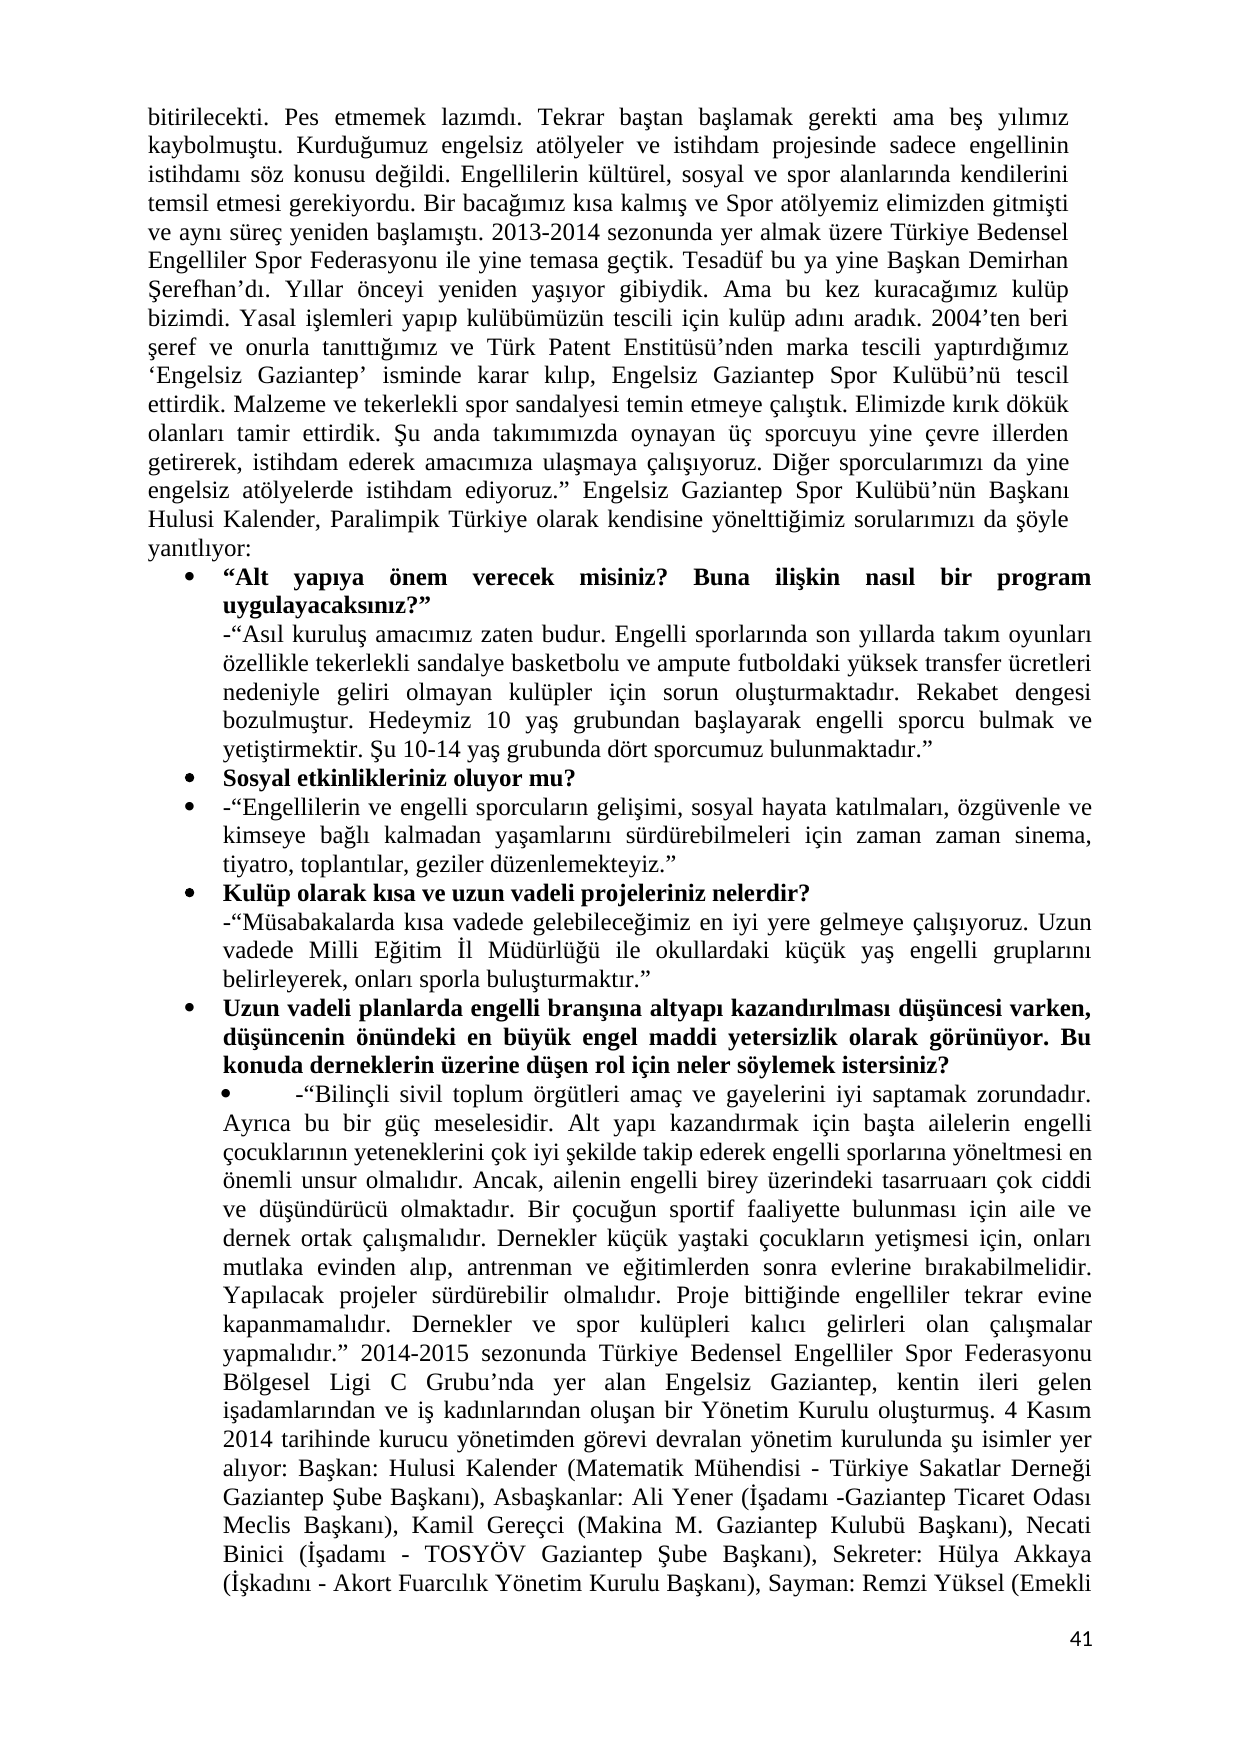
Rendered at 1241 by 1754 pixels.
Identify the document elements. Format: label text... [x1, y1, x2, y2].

text -“Asıl kuruluş amacımız zaten budur. Engelli sporlarında son yıllarda takım oyunları özellikle tekerlekli sandalye basketbolu ve ampute futboldaki yüksek transfer ücretleri nedeniyle geliri olmayan kulüpler için sorun oluşturmaktadır. Rekabet dengesi bozulmuştur. Hedemiz 10 yaş grubundan başlayarak engelli sporcu bulmak ve yetiştirmektir. Şu 10-14 yaş grubunda dört sporcumuz bulunmaktadır.” [223, 619, 1093, 763]
text -“Müsabakalarda kısa vadede gelebileceğimiz en iyi yere gelmeye çalışıyoruz. Uzun vadede Milli Eğitim İl Müdürlüğü ile okullardaki küçük yaş engelli gruplarını belirleyerek, onları sporla buluşturmaktır.” [223, 907, 1093, 993]
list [221, 1079, 1093, 1597]
list -“Engellilerin ve engelli sporcuların gelişimi, sosyal hayata katılmaları, özgüvenle ve kimseye bağlı kalmadan yaşamlarını sürdürebilmeleri için zaman zaman sinema, tiyatro, toplantılar, geziler düzenlemekteyiz.” [185, 792, 1093, 878]
list Uzun vadeli planlarda engelli branşına altyapı kazandırılması düşüncesi varken, düşüncenin önündeki en büyük engel maddi yetersizlik olarak görünüyor. Bu konuda derneklerin üzerine düşen rol için neler söylemek istersiniz? [185, 993, 1093, 1079]
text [148, 102, 1070, 562]
list “Alt yapıya önem verecek misiniz? Buna ilişkin nasıl bir program uygulayacaksınız?” [185, 562, 1093, 619]
list Sosyal etkinlikleriniz oluyor mu? [185, 763, 1093, 792]
list Kulüp olarak kısa ve uzun vadeli projeleriniz nelerdir? [185, 878, 1093, 907]
